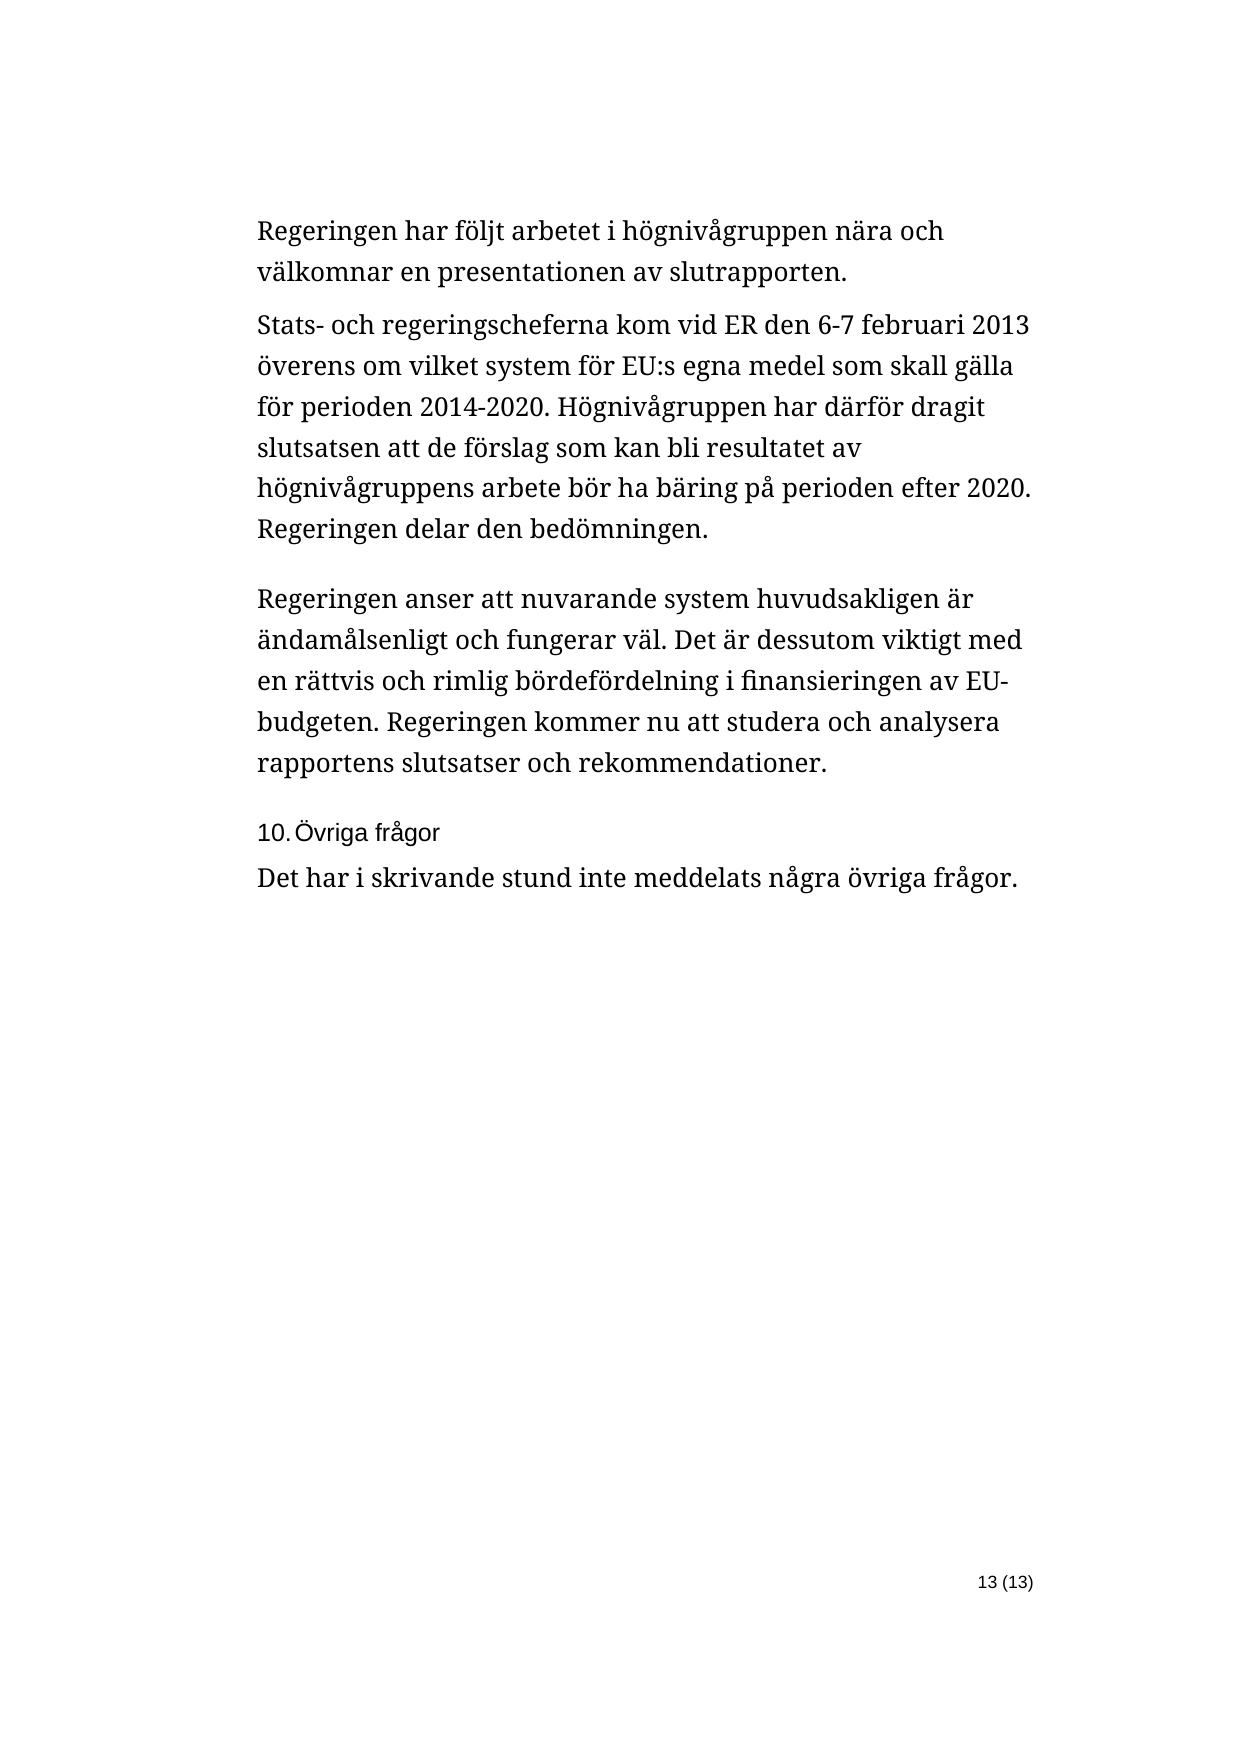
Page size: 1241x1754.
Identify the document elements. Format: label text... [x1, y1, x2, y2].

text Stats- och regeringscheferna kom vid ER den 6-7 februari 2013 överens om vilket system för EU:s egna medel som skall gälla för perioden 2014-2020. Högnivågruppen har därför dragit slutsatsen att de förslag som kan bli resultatet av högnivågruppens arbete bör ha bäring på perioden efter 2020. Regeringen delar den bedömningen. [257, 307, 1033, 546]
text Regeringen anser att nuvarande system huvudsakligen är ändamålsenligt och fungerar väl. Det är dessutom viktigt med en rättvis och rimlig bördefördelning i finansieringen av EU-budgeten. Regeringen kommer nu att studera och analysera rapportens slutsatser och rekommendationer. [257, 581, 1033, 780]
subtitle Övriga frågor [257, 818, 1033, 847]
text Regeringen har följt arbetet i högnivågruppen nära och välkomnar en presentationen av slutrapporten. [257, 213, 1033, 289]
text Det har i skrivande stund inte meddelats några övriga frågor. [257, 860, 1033, 895]
